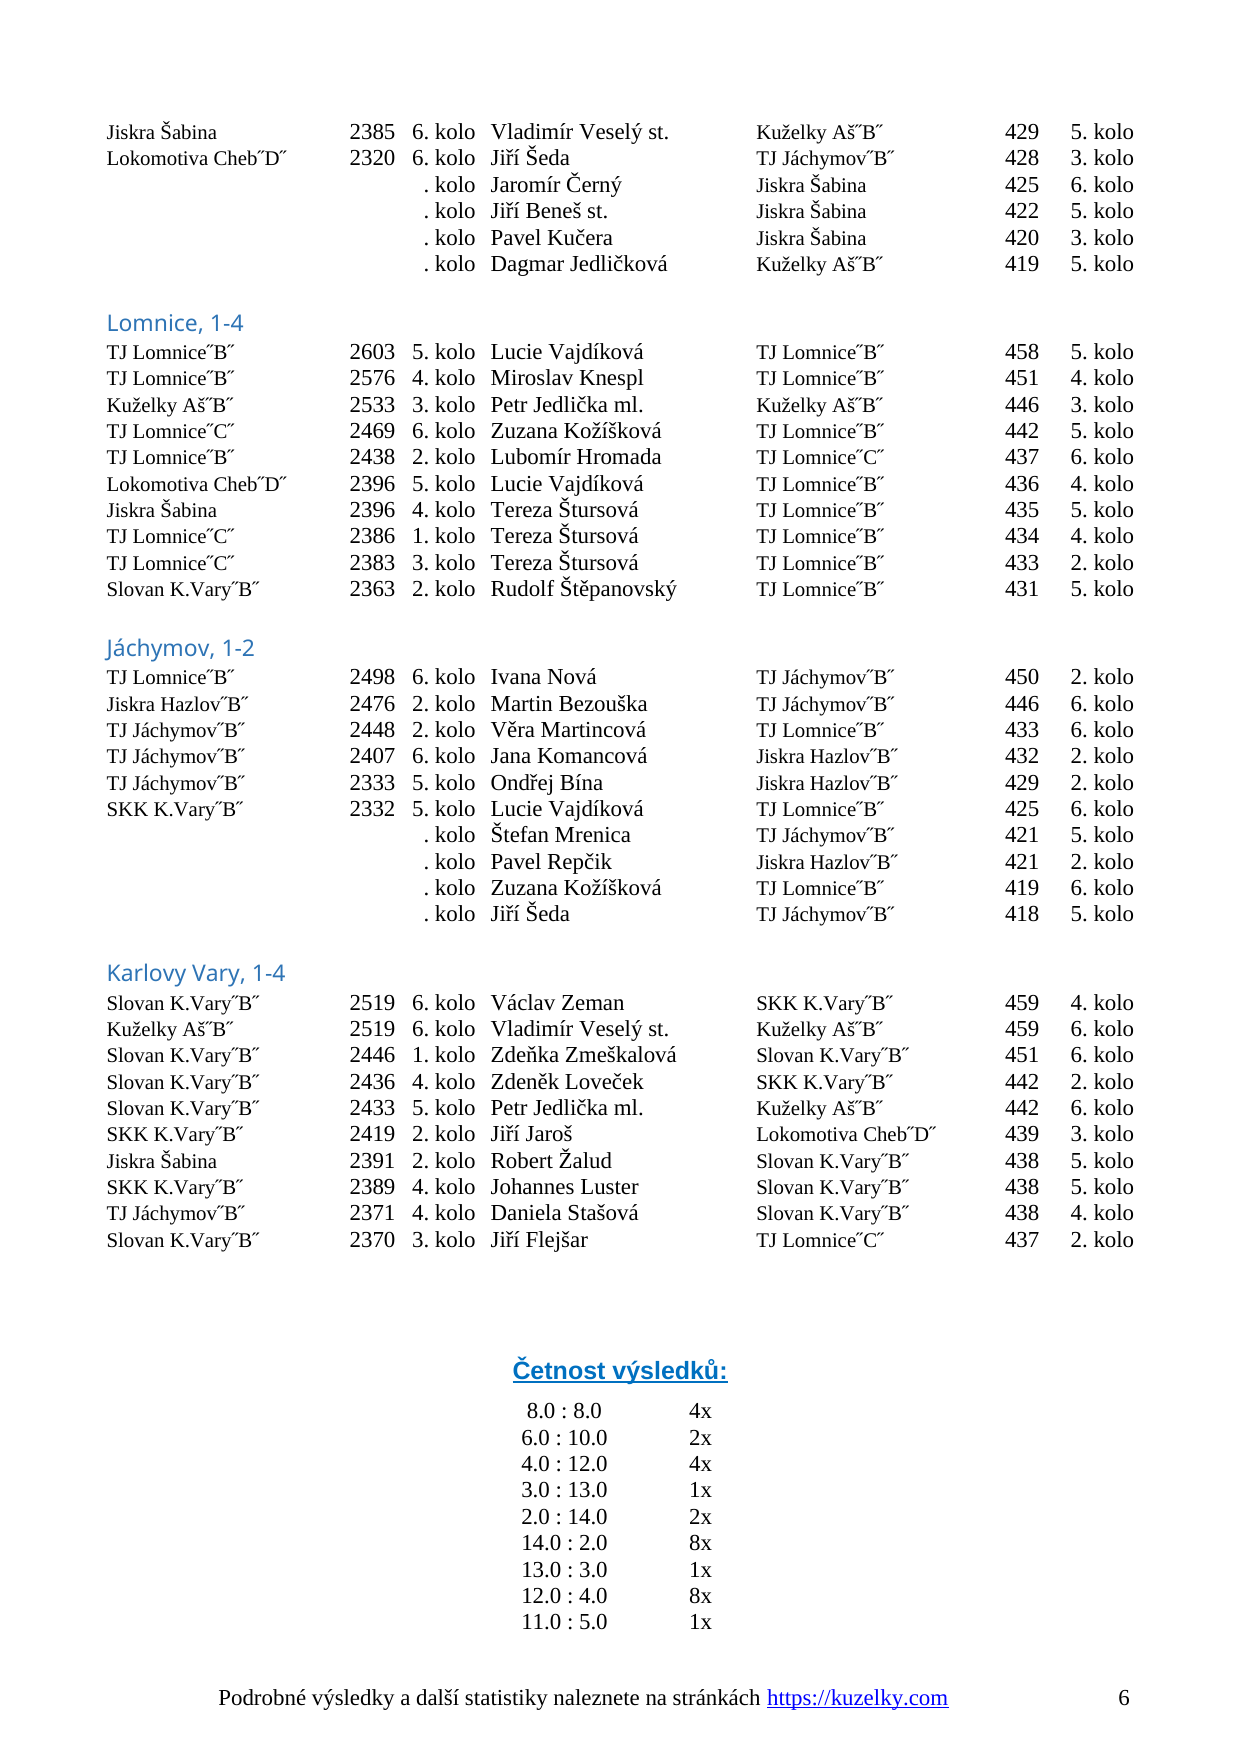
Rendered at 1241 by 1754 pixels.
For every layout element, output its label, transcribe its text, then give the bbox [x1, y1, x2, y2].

text TJ Lomnice˝C˝ 2383 3. kolo Tereza Štursová TJ Lomnice˝B˝ 433 2. kolo [106, 549, 1134, 575]
text . kolo Jiří Šeda TJ Jáchymov˝B˝ 418 5. kolo [106, 901, 1134, 927]
text Jiskra Šabina 2391 2. kolo Robert Žalud Slovan K.Vary˝B˝ 438 5. kolo [106, 1147, 1134, 1173]
text . kolo Pavel Repčik Jiskra Hazlov˝B˝ 421 2. kolo [106, 848, 1134, 874]
text Slovan K.Vary˝B˝ 2446 1. kolo Zdeňka Zmeškalová Slovan K.Vary˝B˝ 451 6. kolo [106, 1041, 1134, 1068]
text Četnost výsledků: [94, 1356, 1145, 1385]
text TJ Lomnice˝B˝ 2498 6. kolo Ivana Nová TJ Jáchymov˝B˝ 450 2. kolo [106, 663, 1134, 690]
subtitle Jáchymov, 1-2 [106, 632, 1134, 663]
text TJ Jáchymov˝B˝ 2407 6. kolo Jana Komancová Jiskra Hazlov˝B˝ 432 2. kolo [106, 742, 1134, 769]
text 3.0 : 13.0 1x [106, 1477, 1134, 1503]
text Kuželky Aš˝B˝ 2519 6. kolo Vladimír Veselý st. Kuželky Aš˝B˝ 459 6. kolo [106, 1015, 1134, 1041]
text Jiskra Šabina 2385 6. kolo Vladimír Veselý st. Kuželky Aš˝B˝ 429 5. kolo [106, 118, 1134, 144]
text . kolo Pavel Kučera Jiskra Šabina 420 3. kolo [106, 223, 1134, 250]
text TJ Jáchymov˝B˝ 2333 5. kolo Ondřej Bína Jiskra Hazlov˝B˝ 429 2. kolo [106, 769, 1134, 795]
text . kolo Jiří Beneš st. Jiskra Šabina 422 5. kolo [106, 197, 1134, 223]
text Jiskra Hazlov˝B˝ 2476 2. kolo Martin Bezouška TJ Jáchymov˝B˝ 446 6. kolo [106, 690, 1134, 716]
text SKK K.Vary˝B˝ 2419 2. kolo Jiří Jaroš Lokomotiva Cheb˝D˝ 439 3. kolo [106, 1120, 1134, 1147]
text Lokomotiva Cheb˝D˝ 2396 5. kolo Lucie Vajdíková TJ Lomnice˝B˝ 436 4. kolo [106, 470, 1134, 496]
text Slovan K.Vary˝B˝ 2519 6. kolo Václav Zeman SKK K.Vary˝B˝ 459 4. kolo [106, 989, 1134, 1015]
subtitle Lomnice, 1-4 [106, 307, 1134, 338]
text Slovan K.Vary˝B˝ 2363 2. kolo Rudolf Štěpanovský TJ Lomnice˝B˝ 431 5. kolo [106, 575, 1134, 602]
text TJ Lomnice˝B˝ 2438 2. kolo Lubomír Hromada TJ Lomnice˝C˝ 437 6. kolo [106, 443, 1134, 470]
subtitle Karlovy Vary, 1-4 [106, 957, 1134, 989]
text 14.0 : 2.0 8x [106, 1529, 1134, 1556]
text Slovan K.Vary˝B˝ 2436 4. kolo Zdeněk Loveček SKK K.Vary˝B˝ 442 2. kolo [106, 1068, 1134, 1094]
text 4.0 : 12.0 4x [106, 1450, 1134, 1477]
text 11.0 : 5.0 1x [106, 1608, 1134, 1635]
text Jiskra Šabina 2396 4. kolo Tereza Štursová TJ Lomnice˝B˝ 435 5. kolo [106, 496, 1134, 522]
text . kolo Dagmar Jedličková Kuželky Aš˝B˝ 419 5. kolo [106, 250, 1134, 276]
text 6.0 : 10.0 2x [106, 1424, 1134, 1450]
text TJ Lomnice˝C˝ 2469 6. kolo Zuzana Kožíšková TJ Lomnice˝B˝ 442 5. kolo [106, 417, 1134, 443]
text SKK K.Vary˝B˝ 2389 4. kolo Johannes Luster Slovan K.Vary˝B˝ 438 5. kolo [106, 1173, 1134, 1199]
text . kolo Štefan Mrenica TJ Jáchymov˝B˝ 421 5. kolo [106, 821, 1134, 848]
text 12.0 : 4.0 8x [106, 1582, 1134, 1608]
text Slovan K.Vary˝B˝ 2370 3. kolo Jiří Flejšar TJ Lomnice˝C˝ 437 2. kolo [106, 1226, 1134, 1252]
text Kuželky Aš˝B˝ 2533 3. kolo Petr Jedlička ml. Kuželky Aš˝B˝ 446 3. kolo [106, 391, 1134, 417]
text Lokomotiva Cheb˝D˝ 2320 6. kolo Jiří Šeda TJ Jáchymov˝B˝ 428 3. kolo [106, 144, 1134, 171]
text 2.0 : 14.0 2x [106, 1503, 1134, 1529]
text TJ Lomnice˝B˝ 2576 4. kolo Miroslav Knespl TJ Lomnice˝B˝ 451 4. kolo [106, 364, 1134, 391]
text 13.0 : 3.0 1x [106, 1556, 1134, 1582]
text Slovan K.Vary˝B˝ 2433 5. kolo Petr Jedlička ml. Kuželky Aš˝B˝ 442 6. kolo [106, 1094, 1134, 1120]
text SKK K.Vary˝B˝ 2332 5. kolo Lucie Vajdíková TJ Lomnice˝B˝ 425 6. kolo [106, 795, 1134, 821]
text 8.0 : 8.0 4x [106, 1397, 1134, 1424]
text TJ Lomnice˝B˝ 2603 5. kolo Lucie Vajdíková TJ Lomnice˝B˝ 458 5. kolo [106, 338, 1134, 364]
text TJ Lomnice˝C˝ 2386 1. kolo Tereza Štursová TJ Lomnice˝B˝ 434 4. kolo [106, 522, 1134, 549]
text TJ Jáchymov˝B˝ 2448 2. kolo Věra Martincová TJ Lomnice˝B˝ 433 6. kolo [106, 716, 1134, 742]
text TJ Jáchymov˝B˝ 2371 4. kolo Daniela Stašová Slovan K.Vary˝B˝ 438 4. kolo [106, 1199, 1134, 1226]
text . kolo Zuzana Kožíšková TJ Lomnice˝B˝ 419 6. kolo [106, 874, 1134, 901]
text . kolo Jaromír Černý Jiskra Šabina 425 6. kolo [106, 171, 1134, 197]
